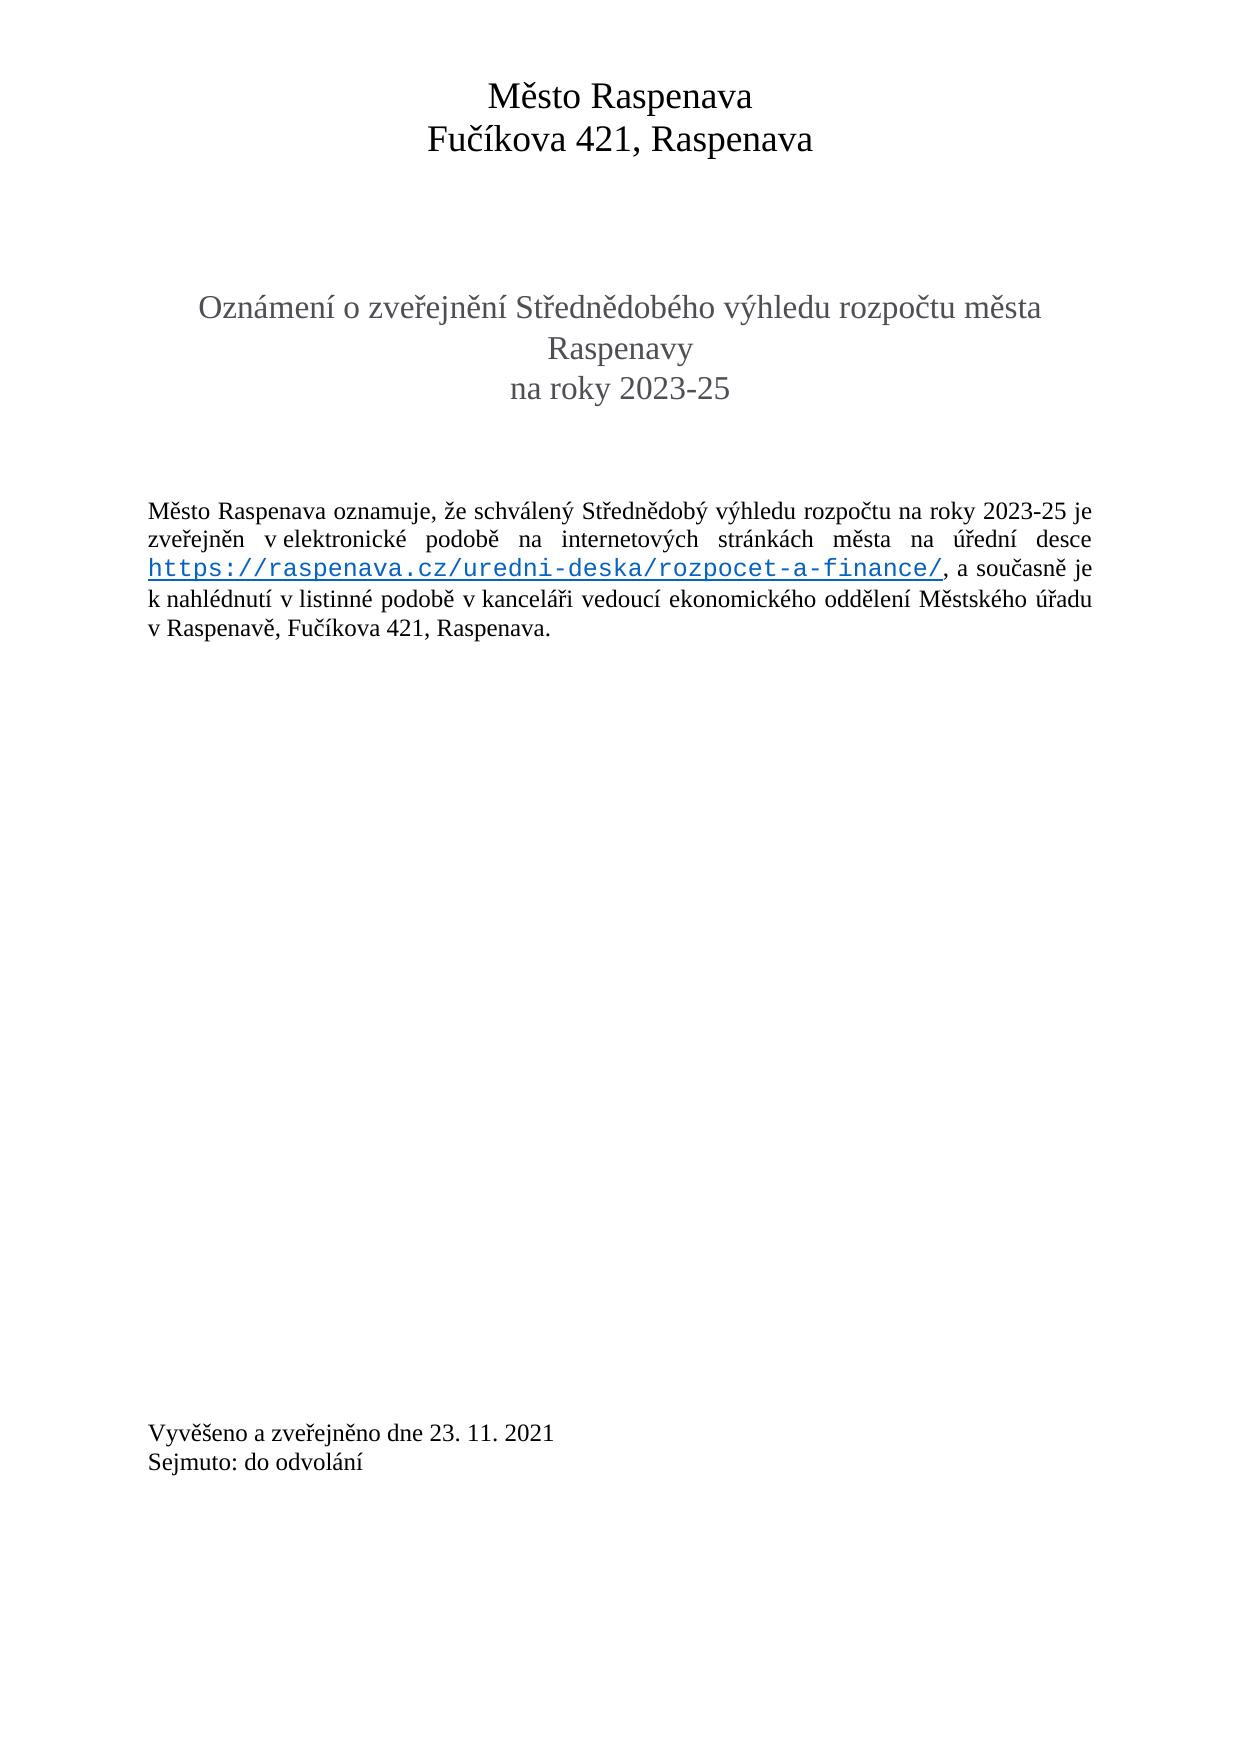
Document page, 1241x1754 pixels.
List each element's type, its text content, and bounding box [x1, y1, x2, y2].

text Oznámení o zveřejnění Střednědobého výhledu rozpočtu města Raspenavy na roky 2023-25 [148, 288, 1093, 406]
text Vyvěšeno a zveřejněno dne 23. 11. 2021 [148, 1418, 1093, 1447]
text Město Raspenava oznamuje, že schválený Střednědobý výhledu rozpočtu na roky 2023-25 je zveřejněn v elektronické podobě na internetových stránkách města na úřední desce https://raspenava.cz/uredni-deska/rozpocet-a-finance/, a současně je k nahlédnutí v listinné podobě v kanceláři vedoucí ekonomického oddělení Městského úřadu v Raspenavě, Fučíkova 421, Raspenava. [148, 496, 1093, 642]
text Sejmuto: do odvolání [148, 1447, 1093, 1475]
